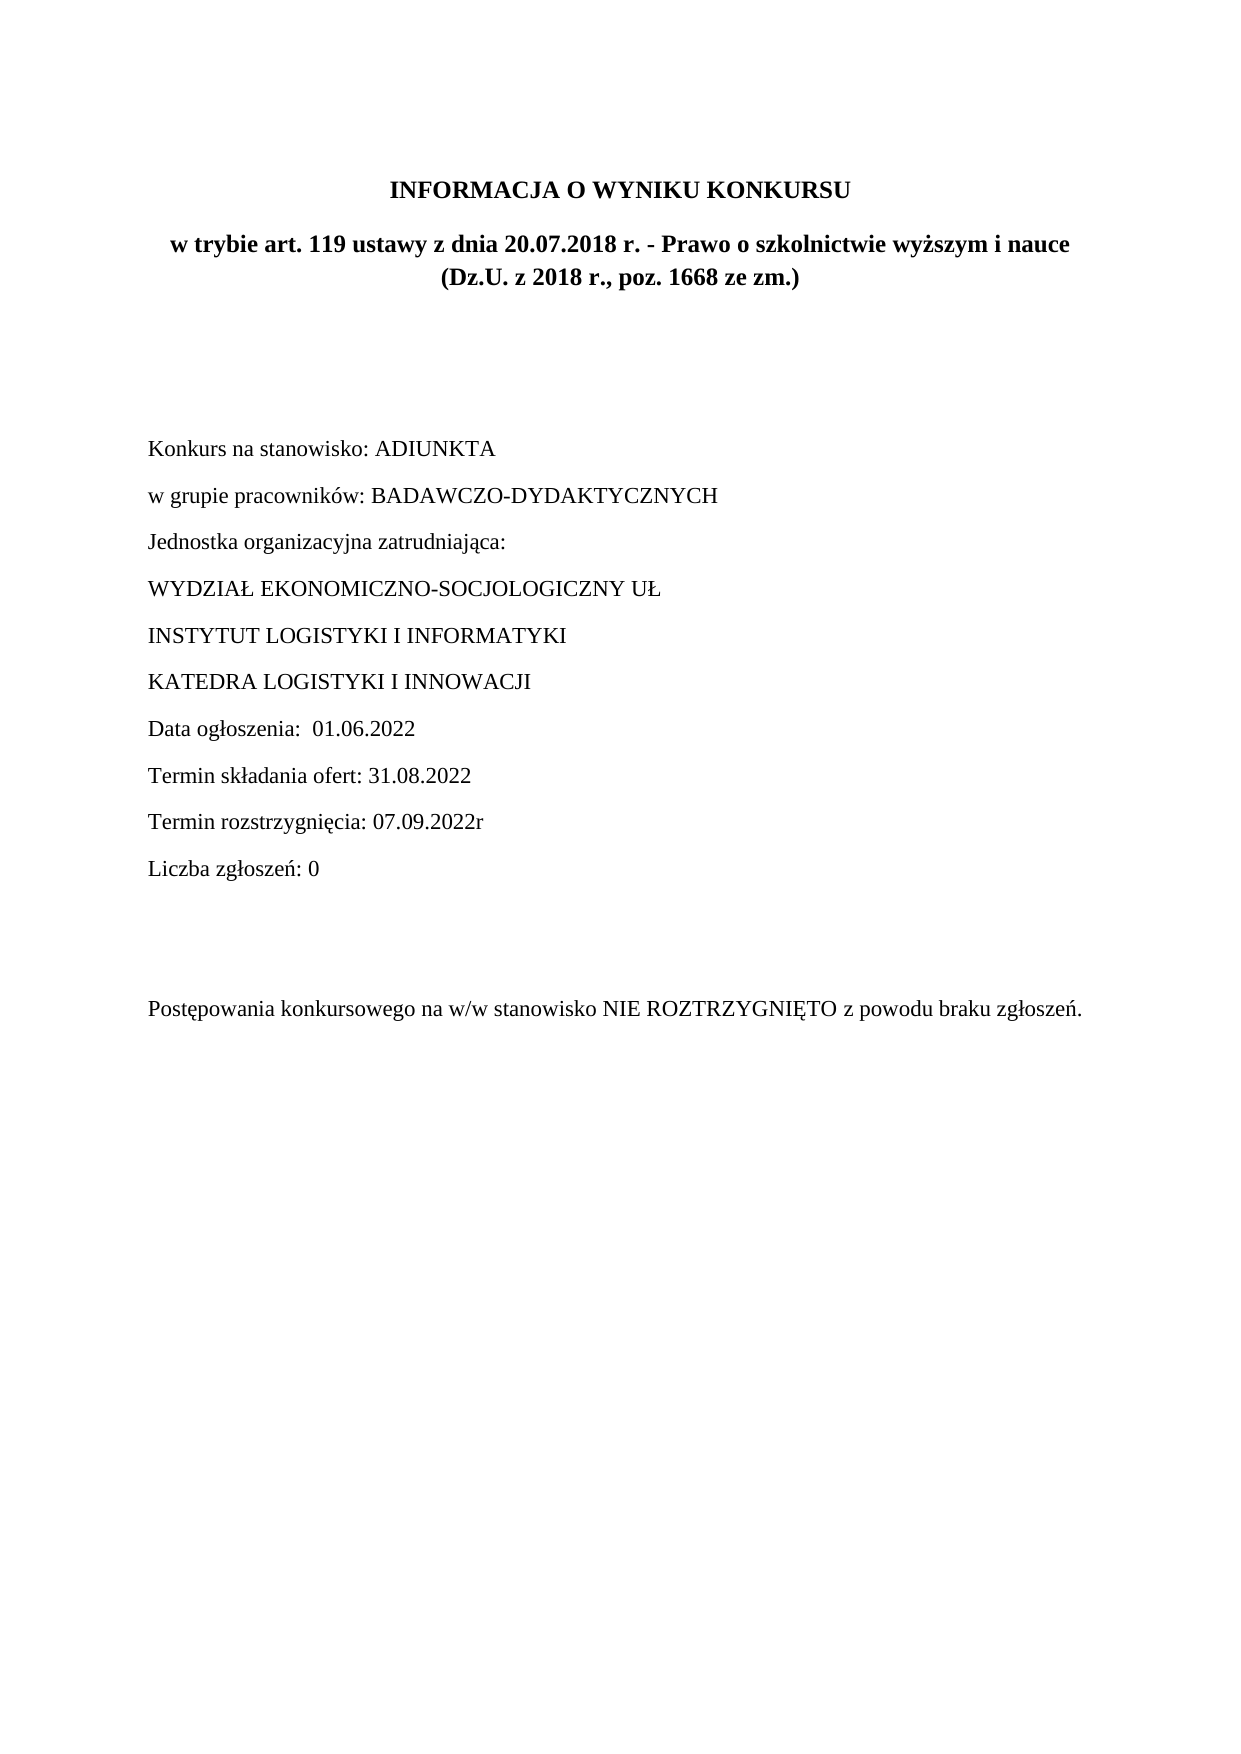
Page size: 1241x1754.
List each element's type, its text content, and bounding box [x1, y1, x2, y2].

text Jednostka organizacyjna zatrudniająca: [148, 528, 1093, 555]
text Termin składania ofert: 31.08.2022 [148, 762, 1093, 788]
text Konkurs na stanowisko: ADIUNKTA [148, 435, 1093, 461]
text w grupie pracowników: BADAWCZO-DYDAKTYCZNYCH [148, 482, 1093, 508]
text WYDZIAŁ EKONOMICZNO-SOCJOLOGICZNY UŁ [148, 575, 1093, 601]
text Data ogłoszenia: 01.06.2022 [148, 715, 1093, 741]
text INSTYTUT LOGISTYKI I INFORMATYKI [148, 622, 1093, 648]
text Liczba zgłoszeń: 0 [148, 855, 1093, 881]
text KATEDRA LOGISTYKI I INNOWACJI [148, 668, 1093, 695]
text Termin rozstrzygnięcia: 07.09.2022r [148, 808, 1093, 835]
text Postępowania konkursowego na w/w stanowisko NIE ROZTRZYGNIĘTO z powodu braku zgłoszeń. [148, 995, 1093, 1021]
text INFORMACJA O WYNIKU KONKURSU [148, 176, 1093, 204]
text w trybie art. 119 ustawy z dnia 20.07.2018 r. - Prawo o szkolnictwie wyższym i nauce (Dz.U. z 2018 r., poz. 1668 ze zm.) [148, 229, 1093, 291]
